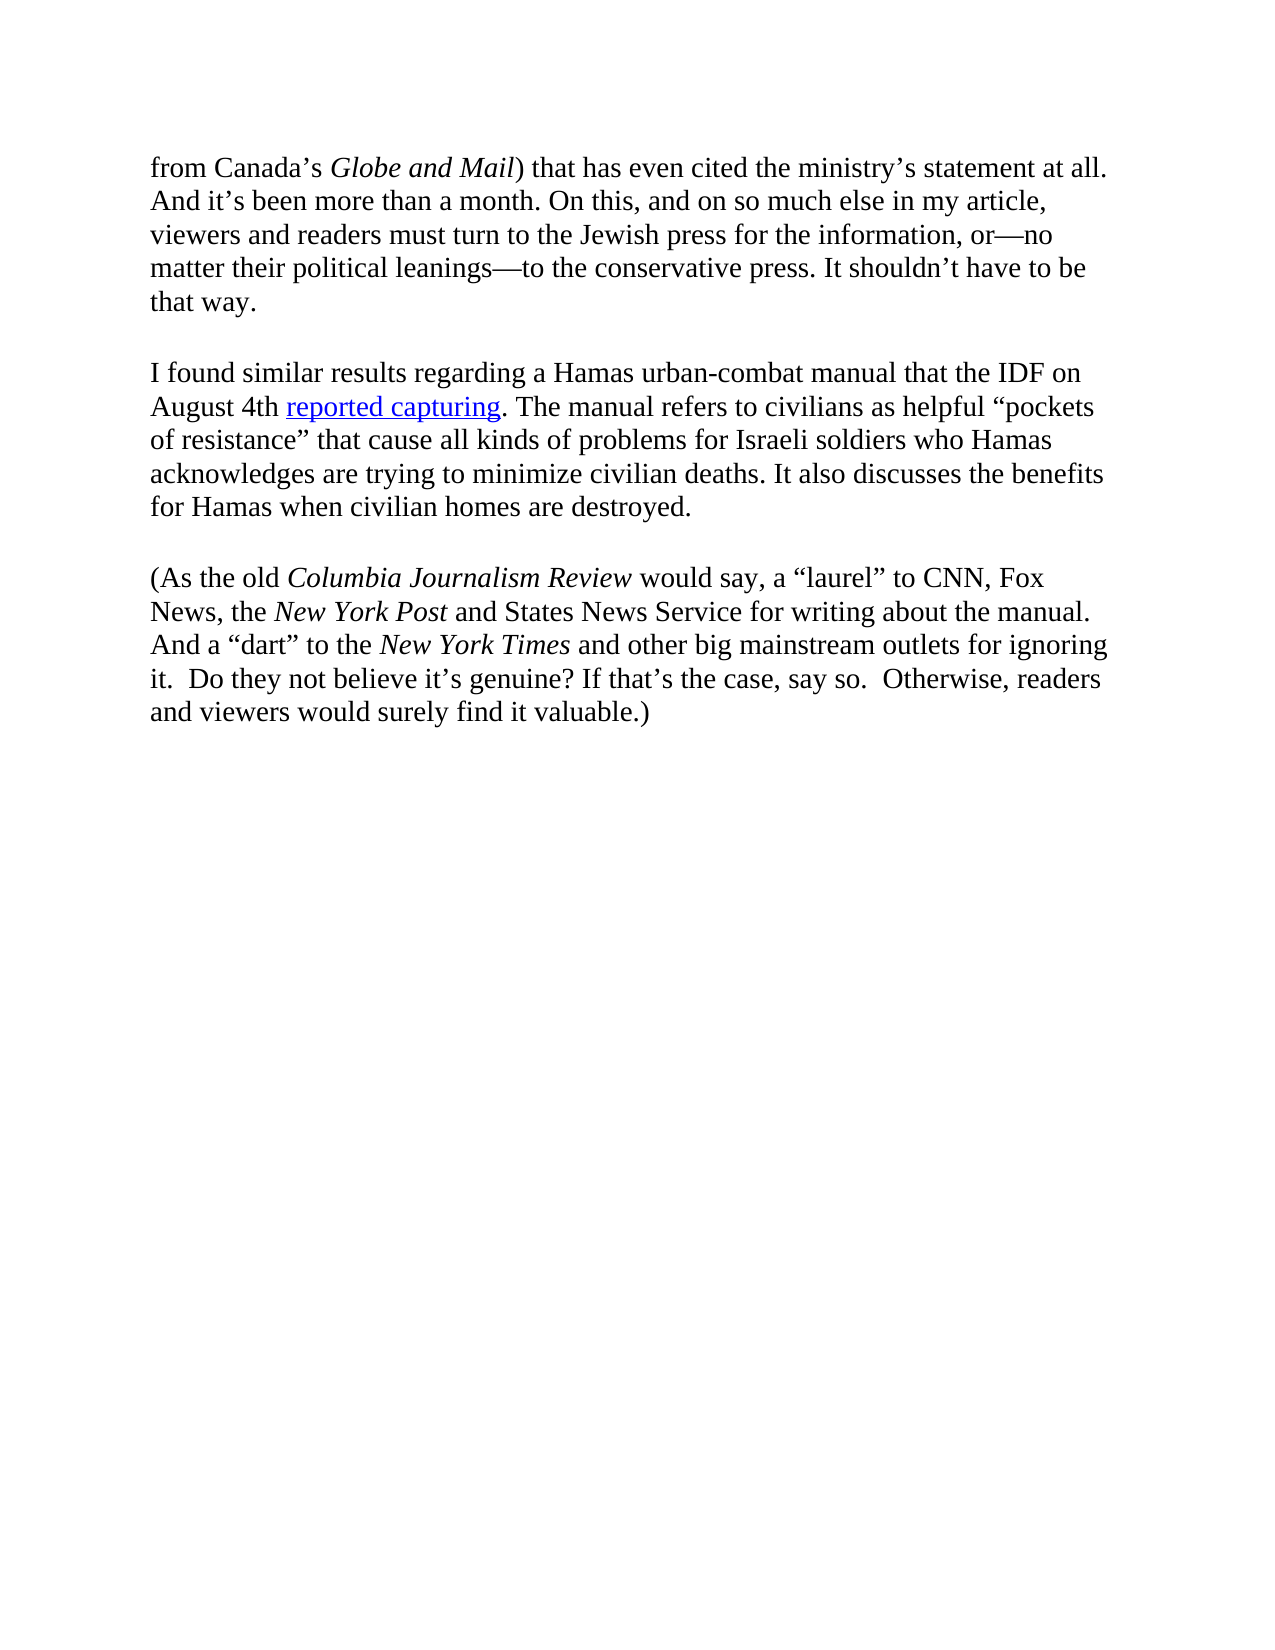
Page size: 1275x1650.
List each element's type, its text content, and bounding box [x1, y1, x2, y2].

text (As the old Columbia Journalism Review would say, a “laurel” to CNN, Fox News, the New York Post and States News Service for writing about the manual. And a “dart” to the New York Times and other big mainstream outlets for ignoring it. Do they not believe it’s genuine? If that’s the case, say so. Otherwise, readers and viewers would surely find it valuable.) [150, 560, 1125, 728]
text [150, 150, 1125, 318]
text I found similar results regarding a Hamas urban-combat manual that the IDF on August 4th reported capturing. The manual refers to civilians as helpful “pockets of resistance” that cause all kinds of problems for Israeli soldiers who Hamas acknowledges are trying to minimize civilian deaths. It also discusses the benefits for Hamas when civilian homes are destroyed. [150, 355, 1125, 523]
